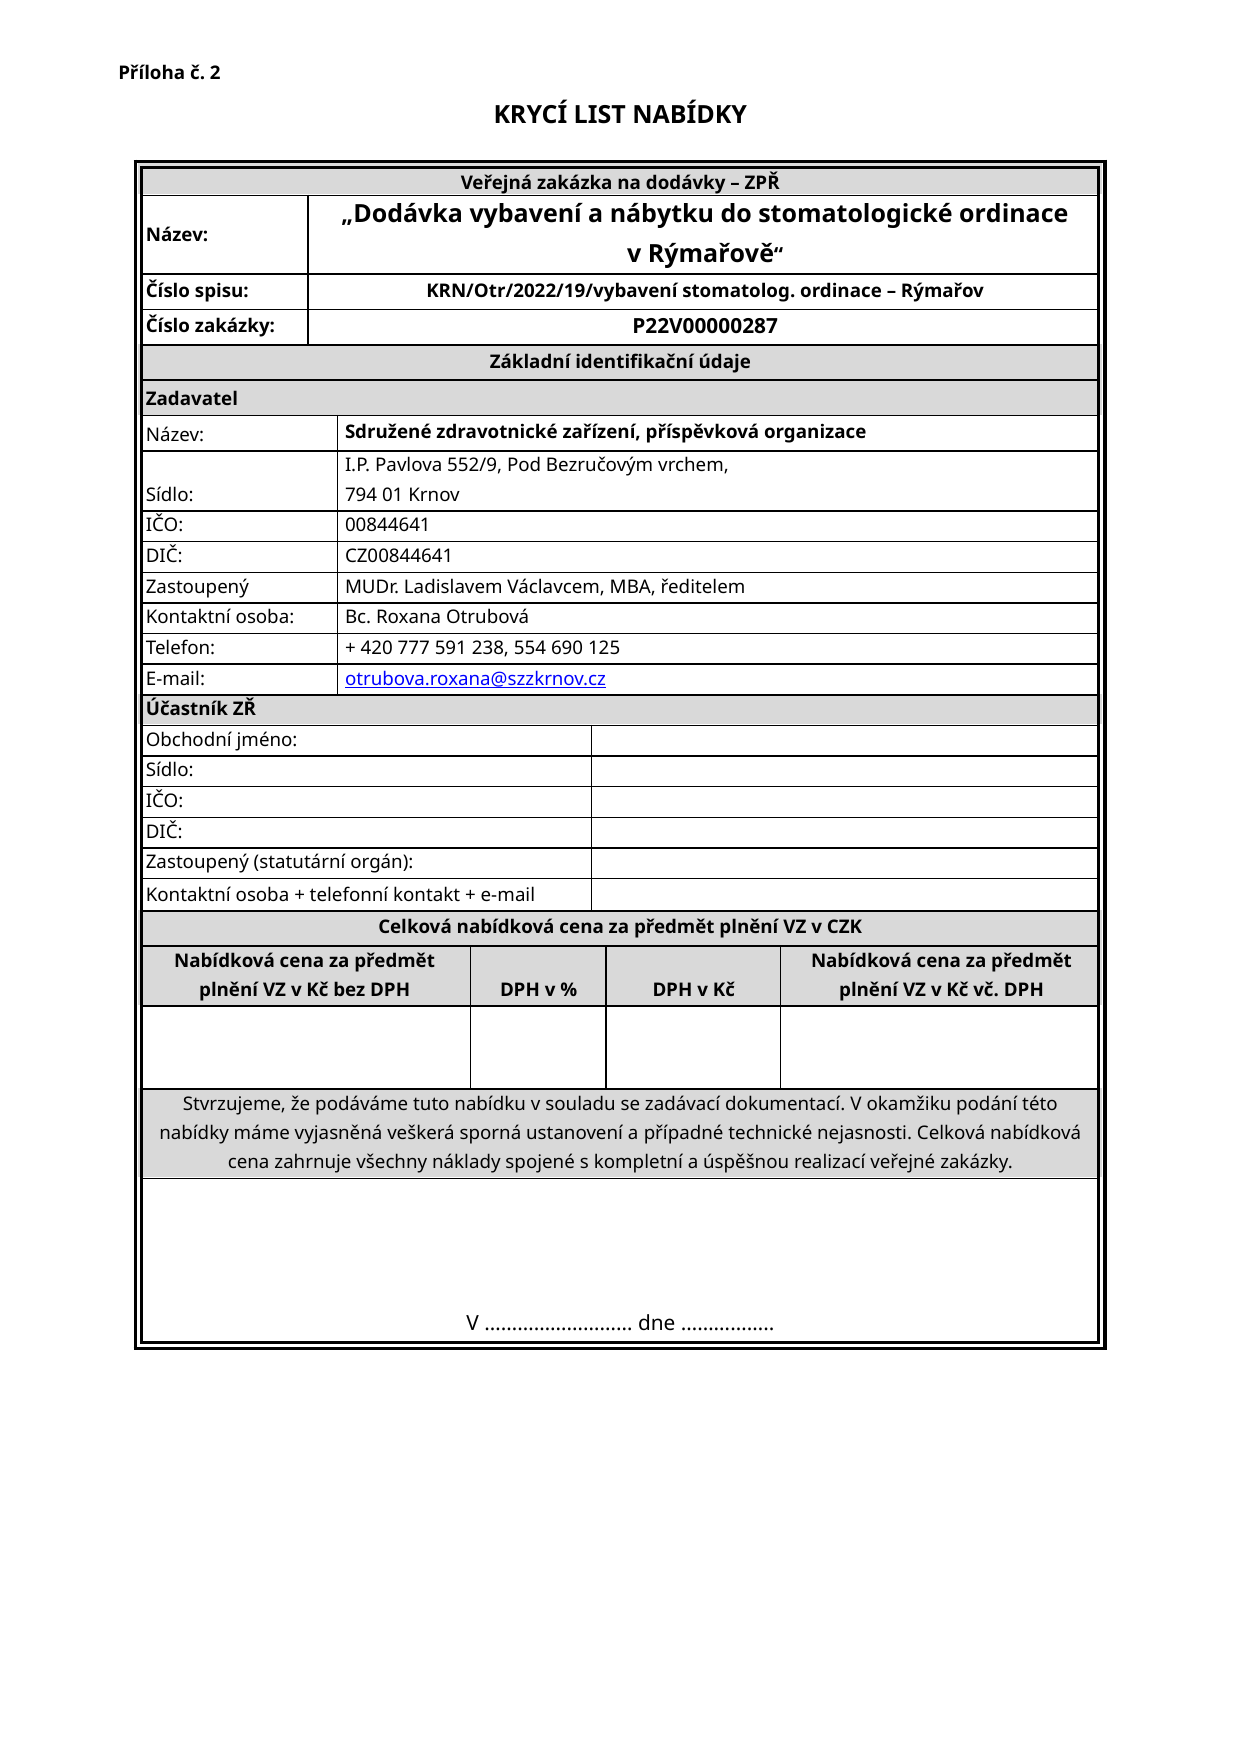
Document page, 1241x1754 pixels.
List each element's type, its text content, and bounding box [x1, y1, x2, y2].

text Příloha č. 2 [118, 59, 1122, 84]
table_cell IČO: [143, 787, 591, 816]
table_cell Název: [143, 416, 337, 450]
text KRYCÍ LIST NABÍDKY [118, 97, 1122, 131]
table_cell [592, 849, 1097, 878]
table_cell KRN/Otr/2022/19/vybavení stomatolog. ordinace – Rýmařov [309, 275, 1097, 308]
table_cell IČO: [143, 512, 337, 541]
table_cell CZ00844641 [338, 542, 1097, 571]
table_cell Číslo zakázky: [143, 310, 307, 344]
table_cell [471, 1007, 605, 1088]
table_cell Nabídková cena za předmět plnění VZ v Kč vč. DPH [781, 947, 1097, 1005]
table_cell [607, 1007, 780, 1088]
table_cell Sídlo: [143, 757, 591, 786]
table_cell Kontaktní osoba: [143, 604, 337, 633]
table_cell [592, 726, 1097, 755]
table_cell Sídlo: [143, 452, 337, 510]
table_cell Zastoupený [143, 573, 337, 602]
table_cell P22V00000287 [309, 310, 1097, 344]
table_cell Zastoupený (statutární orgán): [143, 849, 591, 878]
table_cell [143, 1007, 470, 1088]
table_cell Účastník ZŘ [143, 696, 1097, 724]
table_cell DPH v % [471, 947, 605, 1005]
table_cell [781, 1007, 1097, 1088]
table_header Veřejná zakázka na dodávky – ZPŘ [138, 163, 1102, 194]
table_cell Kontaktní osoba + telefonní kontakt + e-mail [143, 879, 591, 910]
table_cell [592, 757, 1097, 786]
table_cell E-mail: [143, 665, 337, 694]
table_cell DIČ: [143, 542, 337, 571]
table_cell Nabídková cena za předmět plnění VZ v Kč bez DPH [143, 947, 470, 1005]
table_cell DIČ: [143, 818, 591, 847]
table_cell Obchodní jméno: [143, 726, 591, 755]
table_cell [592, 879, 1097, 910]
table_cell Název: [143, 196, 307, 273]
table_cell DPH v Kč [607, 947, 780, 1005]
table_cell Stvrzujeme, že podáváme tuto nabídku v souladu se zadávací dokumentací. V okamžiku podání této nabídky máme vyjasněná veškerá sporná ustanovení a případné technické nejasnosti. Celková nabídková cena zahrnuje všechny náklady spojené s kompletní a úspěšnou realizací veřejné zakázky. [143, 1090, 1097, 1177]
table_cell [592, 787, 1097, 816]
table_cell Bc. Roxana Otrubová [338, 604, 1097, 633]
table_cell [592, 818, 1097, 847]
table_cell Číslo spisu: [143, 275, 307, 308]
table_cell „Dodávka vybavení a nábytku do stomatologické ordinace v Rýmařově“ [309, 196, 1097, 273]
table_cell MUDr. Ladislavem Václavcem, MBA, ředitelem [338, 573, 1097, 602]
table_cell 00844641 [338, 512, 1097, 541]
table_cell Sdružené zdravotnické zařízení, příspěvková organizace [338, 416, 1097, 450]
table_cell V ……………………… dne …………….. [143, 1179, 1097, 1341]
table_cell Telefon: [143, 634, 337, 663]
table_cell otrubova.roxana@szzkrnov.cz [338, 665, 1097, 694]
table_cell Zadavatel [143, 381, 1097, 415]
table_cell + 420 777 591 238, 554 690 125 [338, 634, 1097, 663]
table_cell Celková nabídková cena za předmět plnění VZ v CZK [143, 912, 1097, 945]
table_cell Základní identifikační údaje [143, 346, 1097, 379]
table_cell I.P. Pavlova 552/9, Pod Bezručovým vrchem, 794 01 Krnov [338, 452, 1097, 510]
